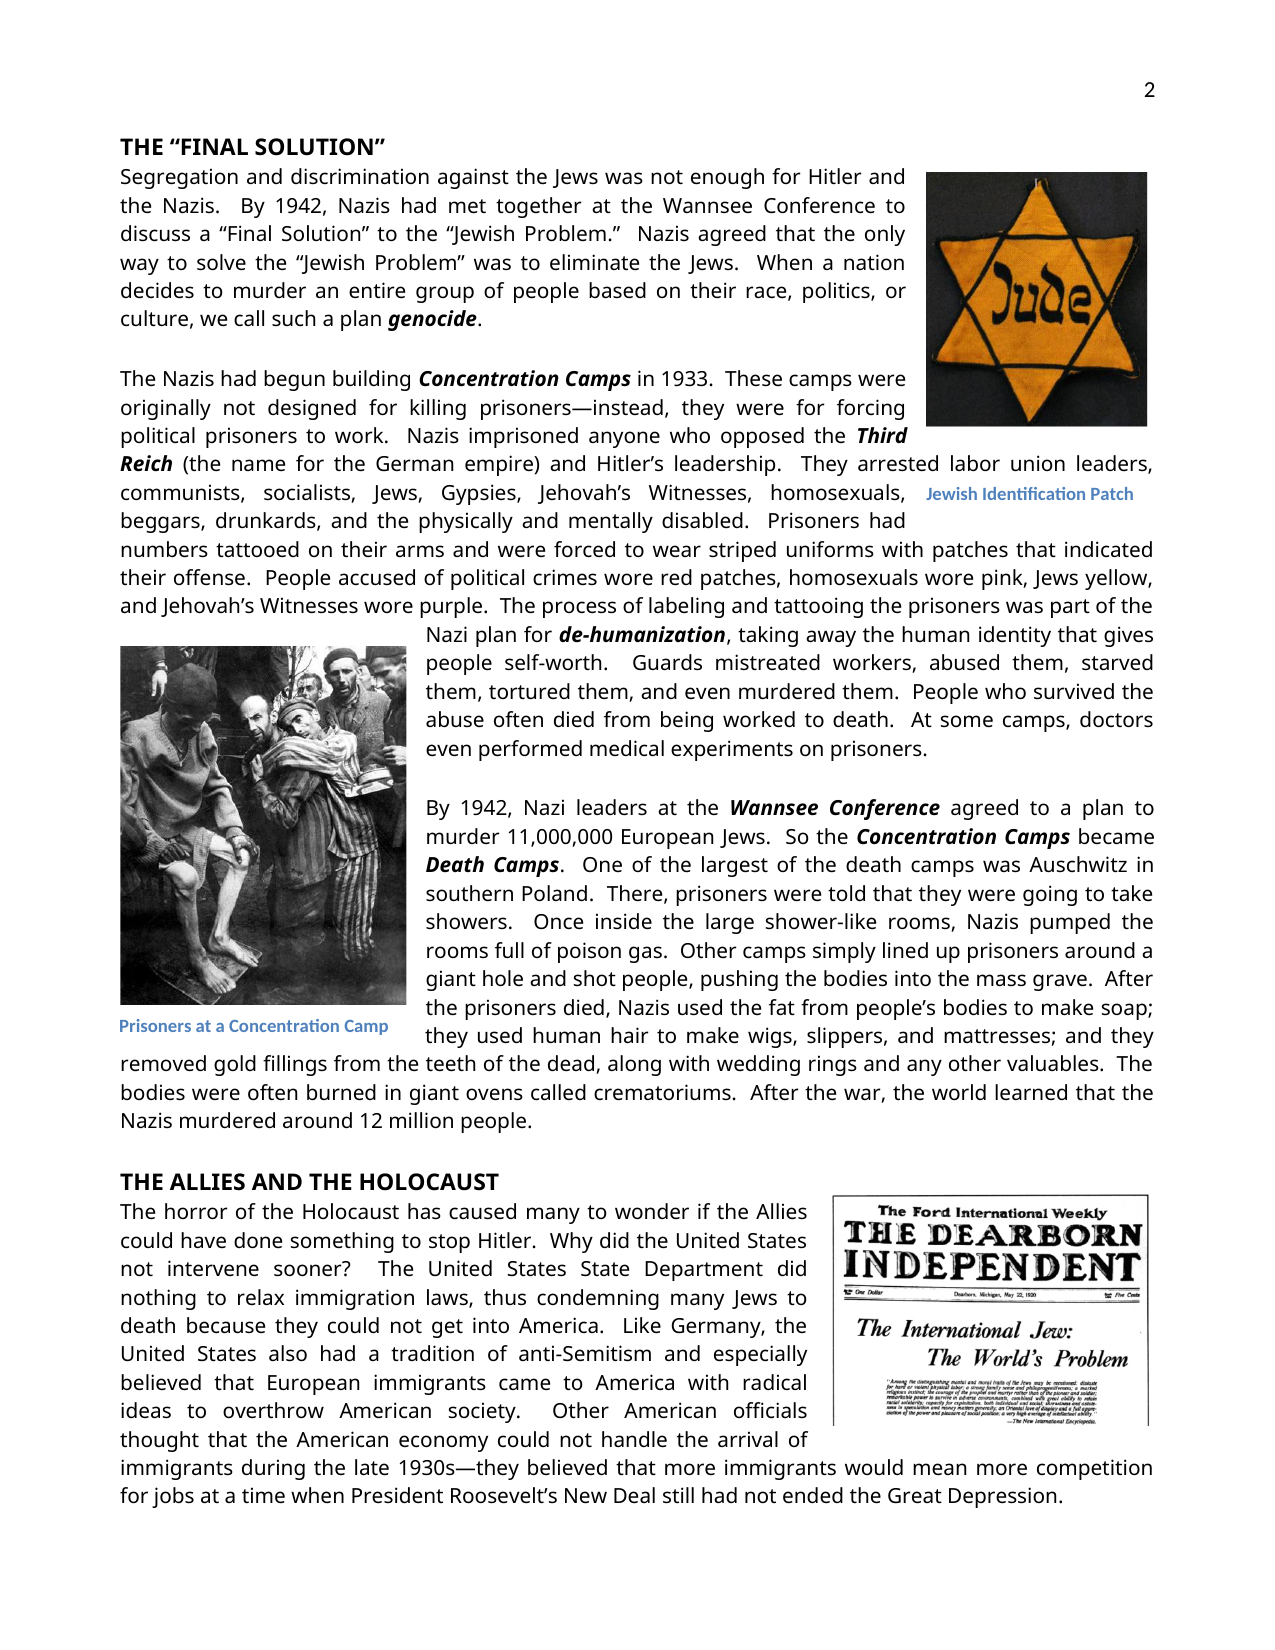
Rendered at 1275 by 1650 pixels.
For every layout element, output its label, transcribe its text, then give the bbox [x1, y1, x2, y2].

text The Nazis had begun building Concentration Camps in 1933. These camps were originally not designed for killing prisoners—instead, they were for forcing political prisoners to work. Nazis imprisoned anyone who opposed the Third Reich (the name for the German empire) and Hitler’s leadership. They arrested labor union leaders, communists, socialists, Jews, Gypsies, Jehovah’s Witnesses, homosexuals, beggars, drunkards, and the physically and mentally disabled. Prisoners had numbers tattooed on their arms and were forced to wear striped uniforms with patches that indicated their offense. People accused of political crimes wore red patches, homosexuals wore pink, Jews yellow, and Jehovah’s Witnesses wore purple. The process of labeling and tattooing the prisoners was part of the Nazi plan for de-humanization, taking away the human identity that gives people self-worth. Guards mistreated workers, abused them, starved them, tortured them, and even murdered them. People who survived the abuse often died from being worked to death. At some camps, doctors even performed medical experiments on prisoners. [120, 364, 1155, 762]
text By 1942, Nazi leaders at the Wannsee Conference agreed to a plan to murder 11,000,000 European Jews. So the Concentration Camps became Death Camps. One of the largest of the death camps was Auschwitz in southern Poland. There, prisoners were told that they were going to take showers. Once inside the large shower-like rooms, Nazis pumped the rooms full of poison gas. Other camps simply lined up prisoners around a giant hole and shot people, pushing the bodies into the mass grave. After the prisoners died, Nazis used the fat from people’s bodies to make soap; they used human hair to make wigs, slippers, and mattresses; and they removed gold fillings from the teeth of the dead, along with wedding rings and any other valuables. The bodies were often burned in giant ovens called crematoriums. After the war, the world learned that the Nazis murdered around 12 million people. [120, 793, 1155, 1135]
subtitle THE “FINAL SOLUTION” [120, 131, 1155, 162]
picture [120, 646, 407, 1005]
picture [827, 1191, 1153, 1426]
text The horror of the Holocaust has caused many to wonder if the Allies could have done something to stop Hitler. Why did the United States not intervene sooner? The United States State Department did nothing to relax immigration laws, thus condemning many Jews to death because they could not get into America. Like Germany, the United States also had a tradition of anti-Semitism and especially believed that European immigrants came to America with radical ideas to overthrow American society. Other American officials thought that the American economy could not handle the arrival of immigrants during the late 1930s—they believed that more immigrants would mean more competition for jobs at a time when President Roosevelt’s New Deal still had not ended the Great Depression. [120, 1197, 1155, 1510]
picture [926, 171, 1148, 427]
text Segregation and discrimination against the Jews was not enough for Hitler and the Nazis. By 1942, Nazis had met together at the Wannsee Conference to discuss a “Final Solution” to the “Jewish Problem.” Nazis agreed that the only way to solve the “Jewish Problem” was to eliminate the Jews. When a nation decides to murder an entire group of people based on their race, politics, or culture, we call such a plan genocide. [120, 162, 1155, 333]
subtitle THE ALLIES AND THE HOLOCAUST [120, 1166, 1155, 1197]
